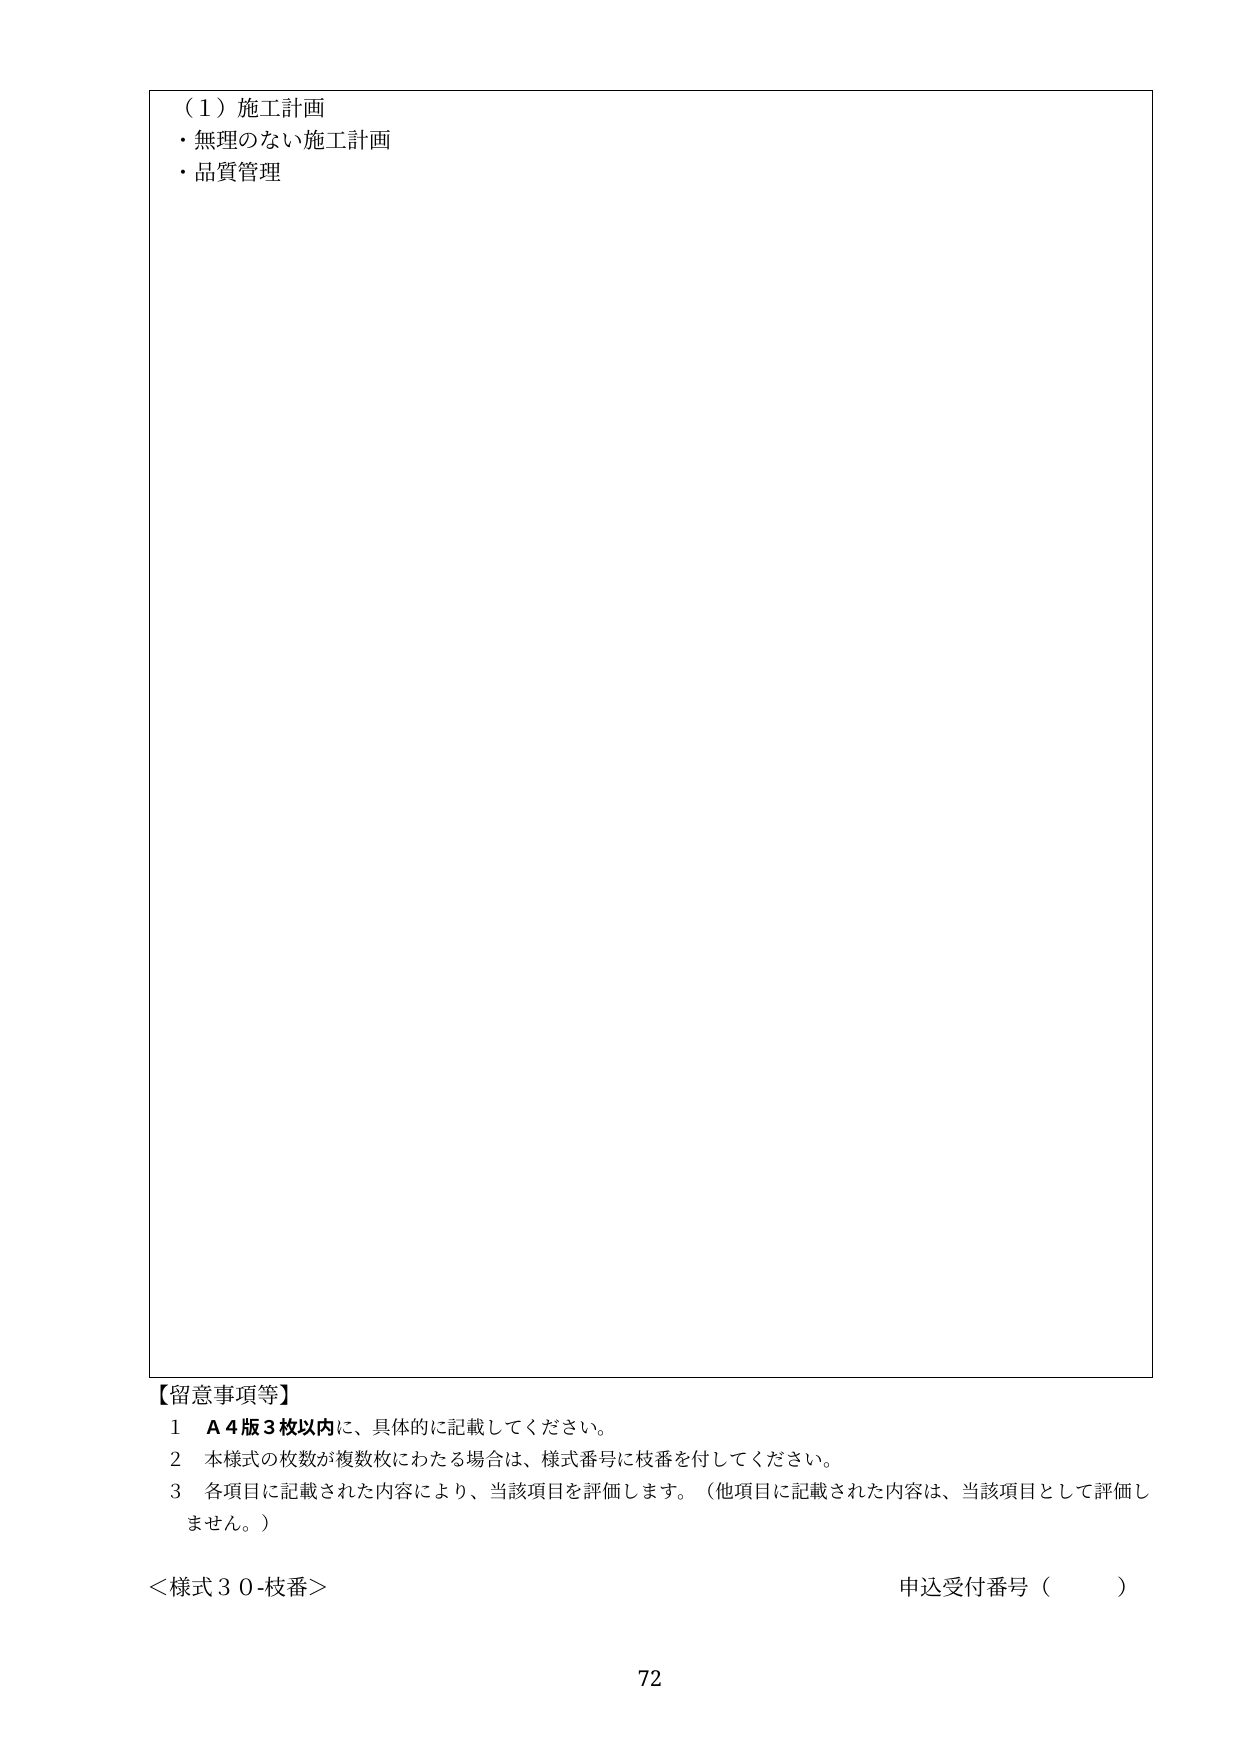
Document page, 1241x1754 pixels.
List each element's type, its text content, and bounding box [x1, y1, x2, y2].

table_cell （１）施工計画 ・無理のない施工計画 ・品質管理 [150, 91, 1152, 1377]
text 【留意事項等】 [148, 1378, 1152, 1410]
text １ Ａ４版３枚以内に、具体的に記載してください。 [148, 1410, 1152, 1442]
text ２ 本様式の枚数が複数枚にわたる場合は、様式番号に枝番を付してください。 [167, 1442, 1152, 1474]
text ３ 各項目に記載された内容により、当該項目を評価します。（他項目に記載された内容は、当該項目として評価しません。） [167, 1474, 1152, 1538]
text ＜様式３０-枝番＞ 申込受付番号（ ） [148, 1570, 1152, 1602]
